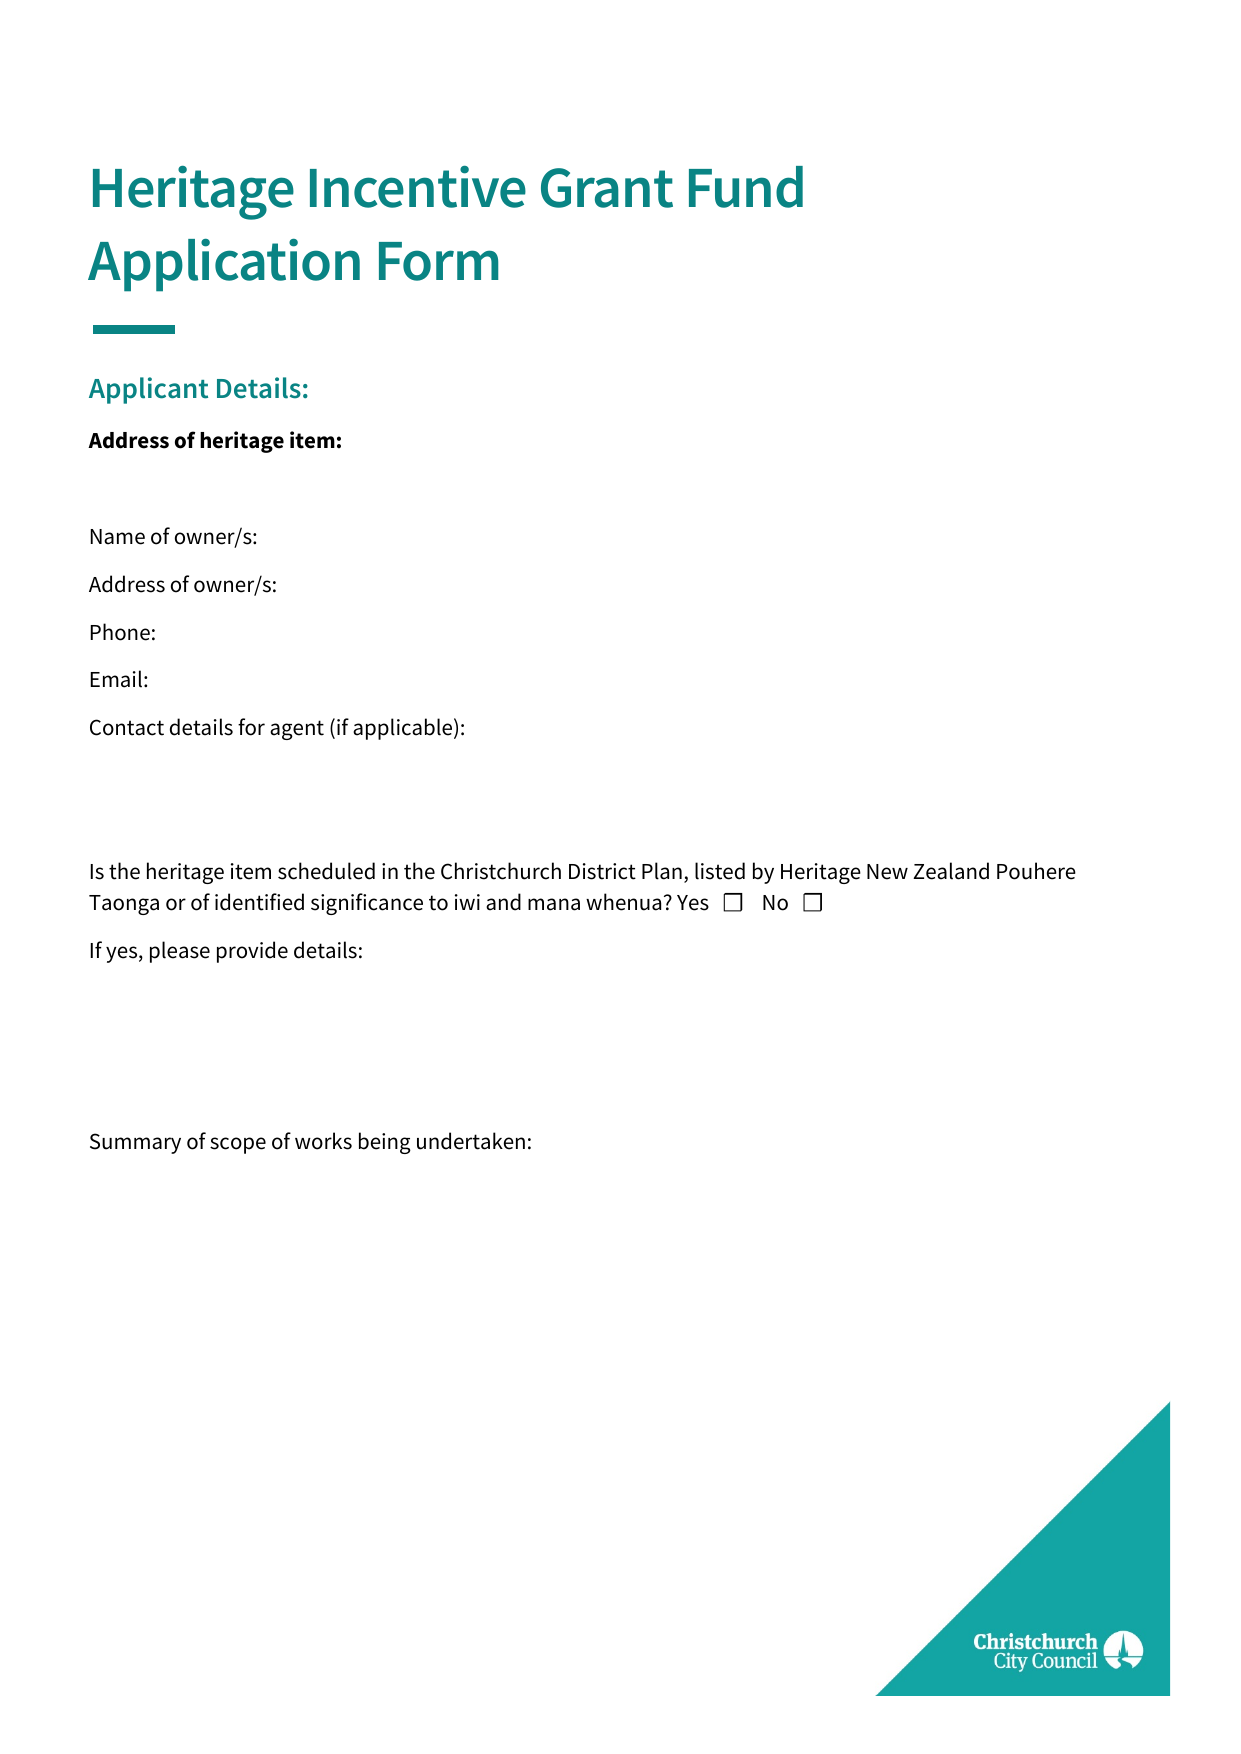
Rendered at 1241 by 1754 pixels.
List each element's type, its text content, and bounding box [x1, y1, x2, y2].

text Contact details for agent (if applicable): [89, 713, 1152, 742]
text If yes, please provide details: [89, 936, 1152, 964]
text Address of owner/s: [89, 570, 1152, 598]
picture [875, 1400, 1171, 1696]
text Phone: [89, 617, 1152, 646]
text Email: [89, 665, 1152, 694]
text Summary of scope of works being undertaken: [89, 1127, 1152, 1156]
text Is the heritage item scheduled in the Christchurch District Plan, listed by Heritage New Zealand Pouhere Taonga or of identified significance to iwi and mana whenua? Yes ❒ No ❒ [89, 857, 1152, 917]
text Address of heritage item: [89, 426, 1152, 455]
text Name of owner/s: [89, 522, 1152, 551]
